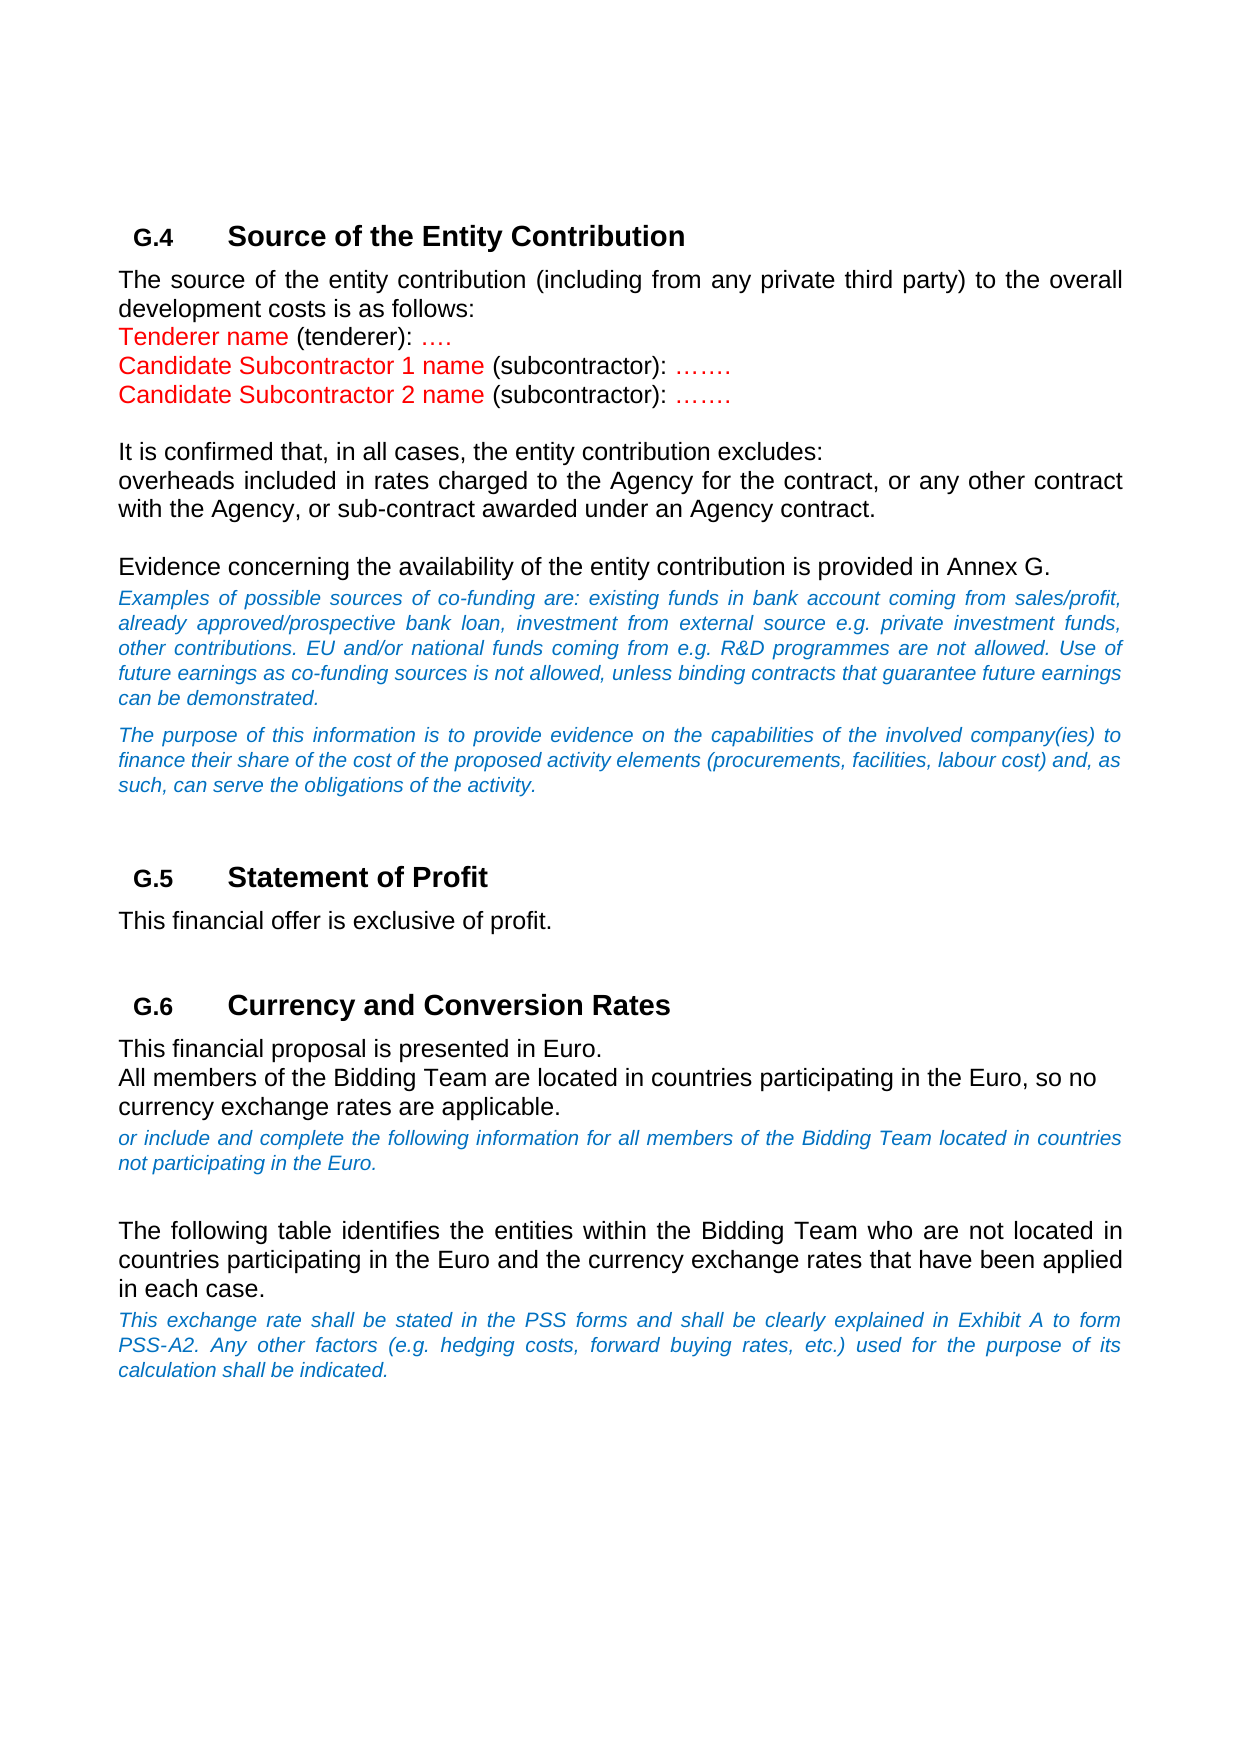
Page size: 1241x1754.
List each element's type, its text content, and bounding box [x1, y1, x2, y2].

subtitle Source of the Entity Contribution [133, 219, 1125, 252]
text Tenderer name (tenderer): …. [118, 322, 1125, 351]
text This financial proposal is presented in Euro. [118, 1034, 1125, 1063]
text or include and complete the following information for all members of the Bidding Team located in countries not participating in the Euro. [118, 1125, 1125, 1175]
text The source of the entity contribution (including from any private third party) to the overall development costs is as follows: [118, 265, 1125, 322]
text This financial offer is exclusive of profit. [118, 906, 1125, 934]
subtitle Statement of Profit [133, 860, 1125, 893]
text It is confirmed that, in all cases, the entity contribution excludes: [118, 437, 1125, 466]
text The following table identifies the entities within the Bidding Team who are not located in countries participating in the Euro and the currency exchange rates that have been applied in each case. [118, 1216, 1125, 1302]
text All members of the Bidding Team are located in countries participating in the Euro, so no currency exchange rates are applicable. [118, 1063, 1125, 1121]
text Candidate Subcontractor 2 name (subcontractor): ……. [118, 380, 1125, 408]
text This exchange rate shall be stated in the PSS forms and shall be clearly explained in Exhibit A to form PSS-A2. Any other factors (e.g. hedging costs, forward buying rates, etc.) used for the purpose of its calculation shall be indicated. [118, 1306, 1125, 1381]
text Candidate Subcontractor 1 name (subcontractor): ……. [118, 351, 1125, 380]
text The purpose of this information is to provide evidence on the capabilities of the involved company(ies) to finance their share of the cost of the proposed activity elements (procurements, facilities, labour cost) and, as such, can serve the obligations of the activity. [118, 722, 1125, 797]
text Evidence concerning the availability of the entity contribution is provided in Annex G. [118, 552, 1125, 581]
text overheads included in rates charged to the Agency for the contract, or any other contract with the Agency, or sub-contract awarded under an Agency contract. [118, 466, 1125, 523]
subtitle Currency and Conversion Rates [133, 988, 1125, 1022]
text Examples of possible sources of co-funding are: existing funds in bank account coming from sales/profit, already approved/prospective bank loan, investment from external source e.g. private investment funds, other contributions. EU and/or national funds coming from e.g. R&D programmes are not allowed. Use of future earnings as co-funding sources is not allowed, unless binding contracts that guarantee future earnings can be demonstrated. [118, 585, 1125, 710]
